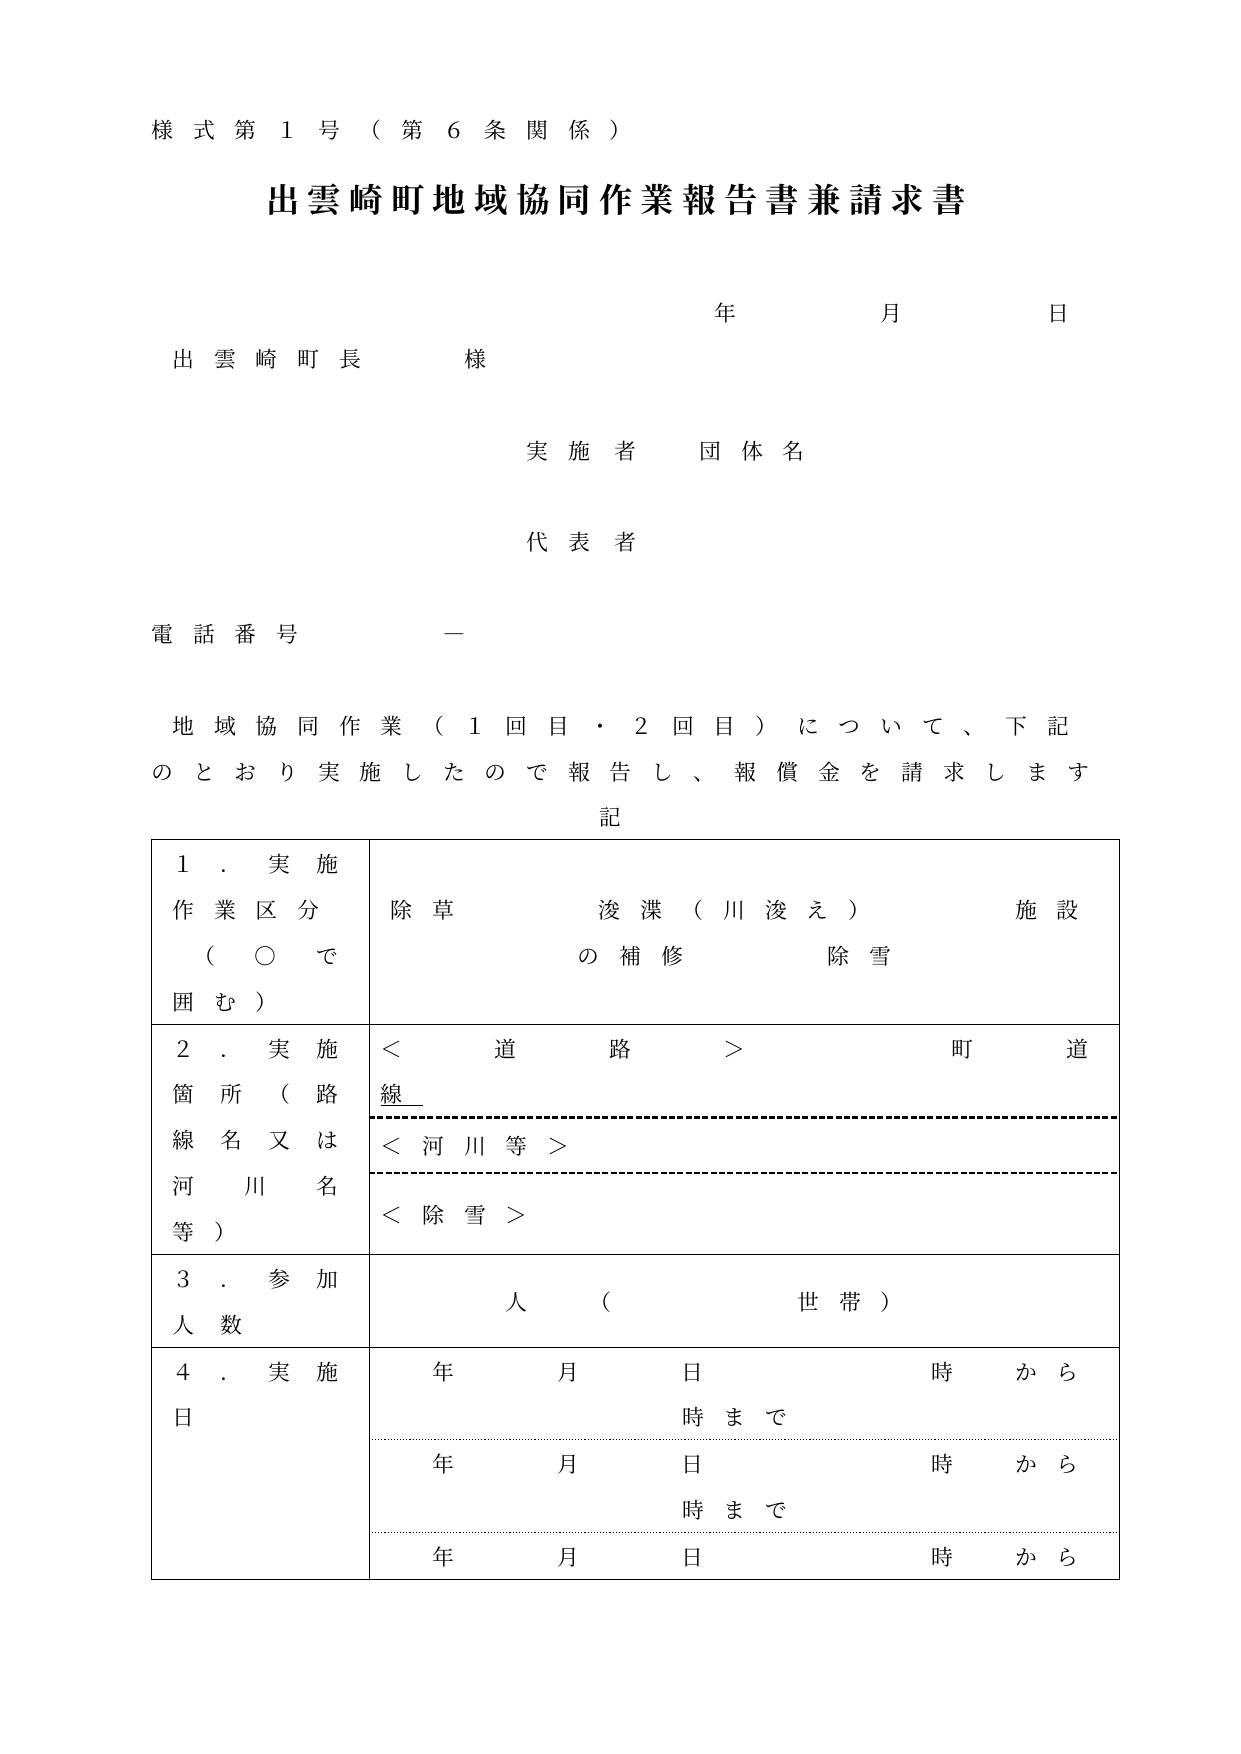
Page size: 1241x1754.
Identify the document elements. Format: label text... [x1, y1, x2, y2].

text 実施者 団体名 [151, 427, 1089, 473]
table_header 除草 浚渫（川浚え） 施設の補修 除雪 [370, 840, 1119, 1024]
table_cell ４．実施日 [152, 1348, 369, 1579]
table_cell 年 月 日 時 から 時まで [370, 1348, 1119, 1439]
table_cell 年 月 日 時 から 時まで [370, 1532, 1119, 1579]
text 代表者 [151, 518, 1089, 564]
table_cell ＜河川等＞ [370, 1116, 1119, 1172]
table_cell 年 月 日 時 から 時まで [370, 1439, 1119, 1532]
table_cell ２．実施箇所（路線名又は河川名等） [152, 1025, 369, 1254]
text 地域協同作業（１回目・２回目）について、下記のとおり実施したので報告し、報償金を請求します。 [151, 702, 1089, 793]
text 記 [151, 793, 1089, 839]
text 出雲崎町長 様 [151, 335, 1089, 381]
table_cell ＜道路＞ 町道 線 [370, 1025, 1119, 1116]
table_cell ３．参加人数 [152, 1255, 369, 1347]
text 様式第１号（第６条関係） [151, 106, 1089, 152]
table_cell 人 （ 世帯） [370, 1255, 1119, 1347]
text 年 月 日 [151, 289, 1089, 335]
table_header １．実施作業区分 （○で囲む） [152, 840, 369, 1024]
table_cell ＜除雪＞ [370, 1172, 1119, 1254]
text 出雲崎町地域協同作業報告書兼請求書 [151, 152, 1089, 243]
text 電話番号 ― [151, 564, 1089, 656]
